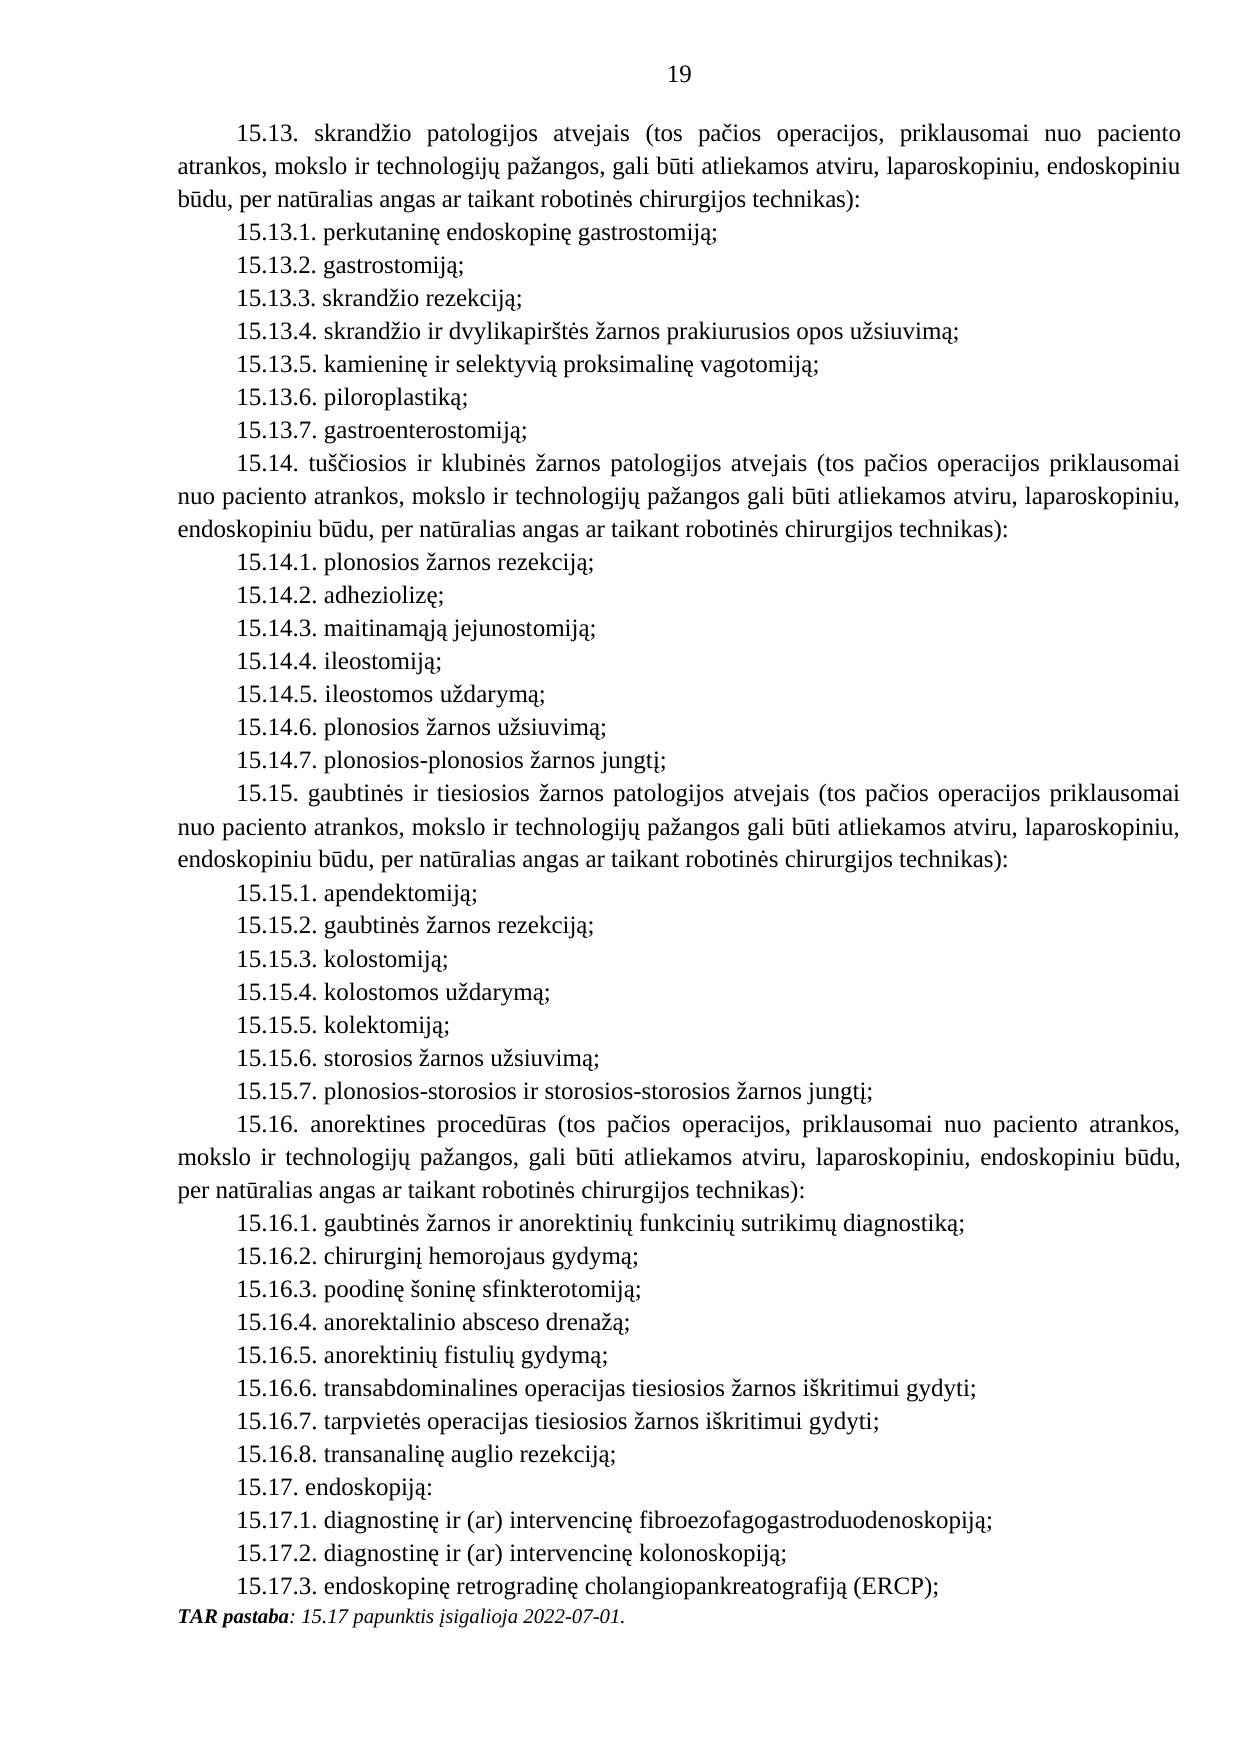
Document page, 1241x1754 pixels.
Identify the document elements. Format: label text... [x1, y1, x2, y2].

text 15.16.7. tarpvietės operacijas tiesiosios žarnos iškritimui gydyti; [177, 1406, 1181, 1435]
text 15.13.7. gastroenterostomiją; [177, 415, 1181, 444]
text 15.14.3. maitinamąją jejunostomiją; [177, 613, 1181, 642]
text 15.15.2. gaubtinės žarnos rezekciją; [177, 911, 1181, 939]
text 15.15.7. plonosios-storosios ir storosios-storosios žarnos jungtį; [177, 1076, 1181, 1104]
text 15.16.2. chirurginį hemorojaus gydymą; [177, 1241, 1181, 1269]
text 15.16.8. transanalinę auglio rezekciją; [177, 1439, 1181, 1468]
text 15.14.4. ileostomiją; [177, 646, 1181, 675]
text 15.16.5. anorektinių fistulių gydymą; [177, 1340, 1181, 1369]
text 15.15.4. kolostomos uždarymą; [177, 977, 1181, 1005]
text 15.17.1. diagnostinę ir (ar) intervencinę fibroezofagogastroduodenoskopiją; [177, 1505, 1181, 1534]
text 15.15.6. storosios žarnos užsiuvimą; [177, 1043, 1181, 1071]
text 15.17.2. diagnostinę ir (ar) intervencinę kolonoskopiją; [177, 1538, 1181, 1567]
text 15.14.6. plonosios žarnos užsiuvimą; [177, 712, 1181, 741]
text 15.15.1. apendektomiją; [177, 878, 1181, 906]
text 15.13.2. gastrostomiją; [177, 250, 1181, 279]
text 15.16. anorektines procedūras (tos pačios operacijos, priklausomai nuo paciento atrankos, mokslo ir technologijų pažangos, gali būti atliekamos atviru, laparoskopiniu, endoskopiniu būdu, per natūralias angas ar taikant robotinės chirurgijos technikas): [177, 1109, 1181, 1203]
text 15.13.5. kamieninę ir selektyvią proksimalinę vagotomiją; [177, 349, 1181, 378]
text 15.13.4. skrandžio ir dvylikapirštės žarnos prakiurusios opos užsiuvimą; [177, 316, 1181, 345]
text 15.15. gaubtinės ir tiesiosios žarnos patologijos atvejais (tos pačios operacijos priklausomai nuo paciento atrankos, mokslo ir technologijų pažangos gali būti atliekamos atviru, laparoskopiniu, endoskopiniu būdu, per natūralias angas ar taikant robotinės chirurgijos technikas): [177, 778, 1181, 873]
text 15.16.4. anorektalinio absceso drenažą; [177, 1307, 1181, 1336]
text 15.17. endoskopiją: [177, 1472, 1181, 1501]
text 15.15.5. kolektomiją; [177, 1010, 1181, 1038]
text 15.13.6. piloroplastiką; [177, 382, 1181, 411]
text TAR pastaba: 15.17 papunktis įsigalioja 2022-07-01. [177, 1604, 1181, 1628]
text 15.16.1. gaubtinės žarnos ir anorektinių funkcinių sutrikimų diagnostiką; [177, 1208, 1181, 1237]
text 15.13. skrandžio patologijos atvejais (tos pačios operacijos, priklausomai nuo paciento atrankos, mokslo ir technologijų pažangos, gali būti atliekamos atviru, laparoskopiniu, endoskopiniu būdu, per natūralias angas ar taikant robotinės chirurgijos technikas): [177, 118, 1181, 213]
text 15.14. tuščiosios ir klubinės žarnos patologijos atvejais (tos pačios operacijos priklausomai nuo paciento atrankos, mokslo ir technologijų pažangos gali būti atliekamos atviru, laparoskopiniu, endoskopiniu būdu, per natūralias angas ar taikant robotinės chirurgijos technikas): [177, 448, 1181, 543]
text 15.13.3. skrandžio rezekciją; [177, 283, 1181, 312]
text 15.13.1. perkutaninę endoskopinę gastrostomiją; [177, 217, 1181, 246]
text 15.14.7. plonosios-plonosios žarnos jungtį; [177, 746, 1181, 774]
text 15.15.3. kolostomiją; [177, 944, 1181, 972]
text 15.14.5. ileostomos uždarymą; [177, 679, 1181, 708]
text 15.14.1. plonosios žarnos rezekciją; [177, 547, 1181, 576]
text 15.16.3. poodinę šoninę sfinkterotomiją; [177, 1274, 1181, 1303]
text 15.14.2. adheziolizę; [177, 580, 1181, 609]
text 15.17.3. endoskopinę retrogradinę cholangiopankreatografiją (ERCP); [177, 1571, 1181, 1600]
text 15.16.6. transabdominalines operacijas tiesiosios žarnos iškritimui gydyti; [177, 1373, 1181, 1402]
